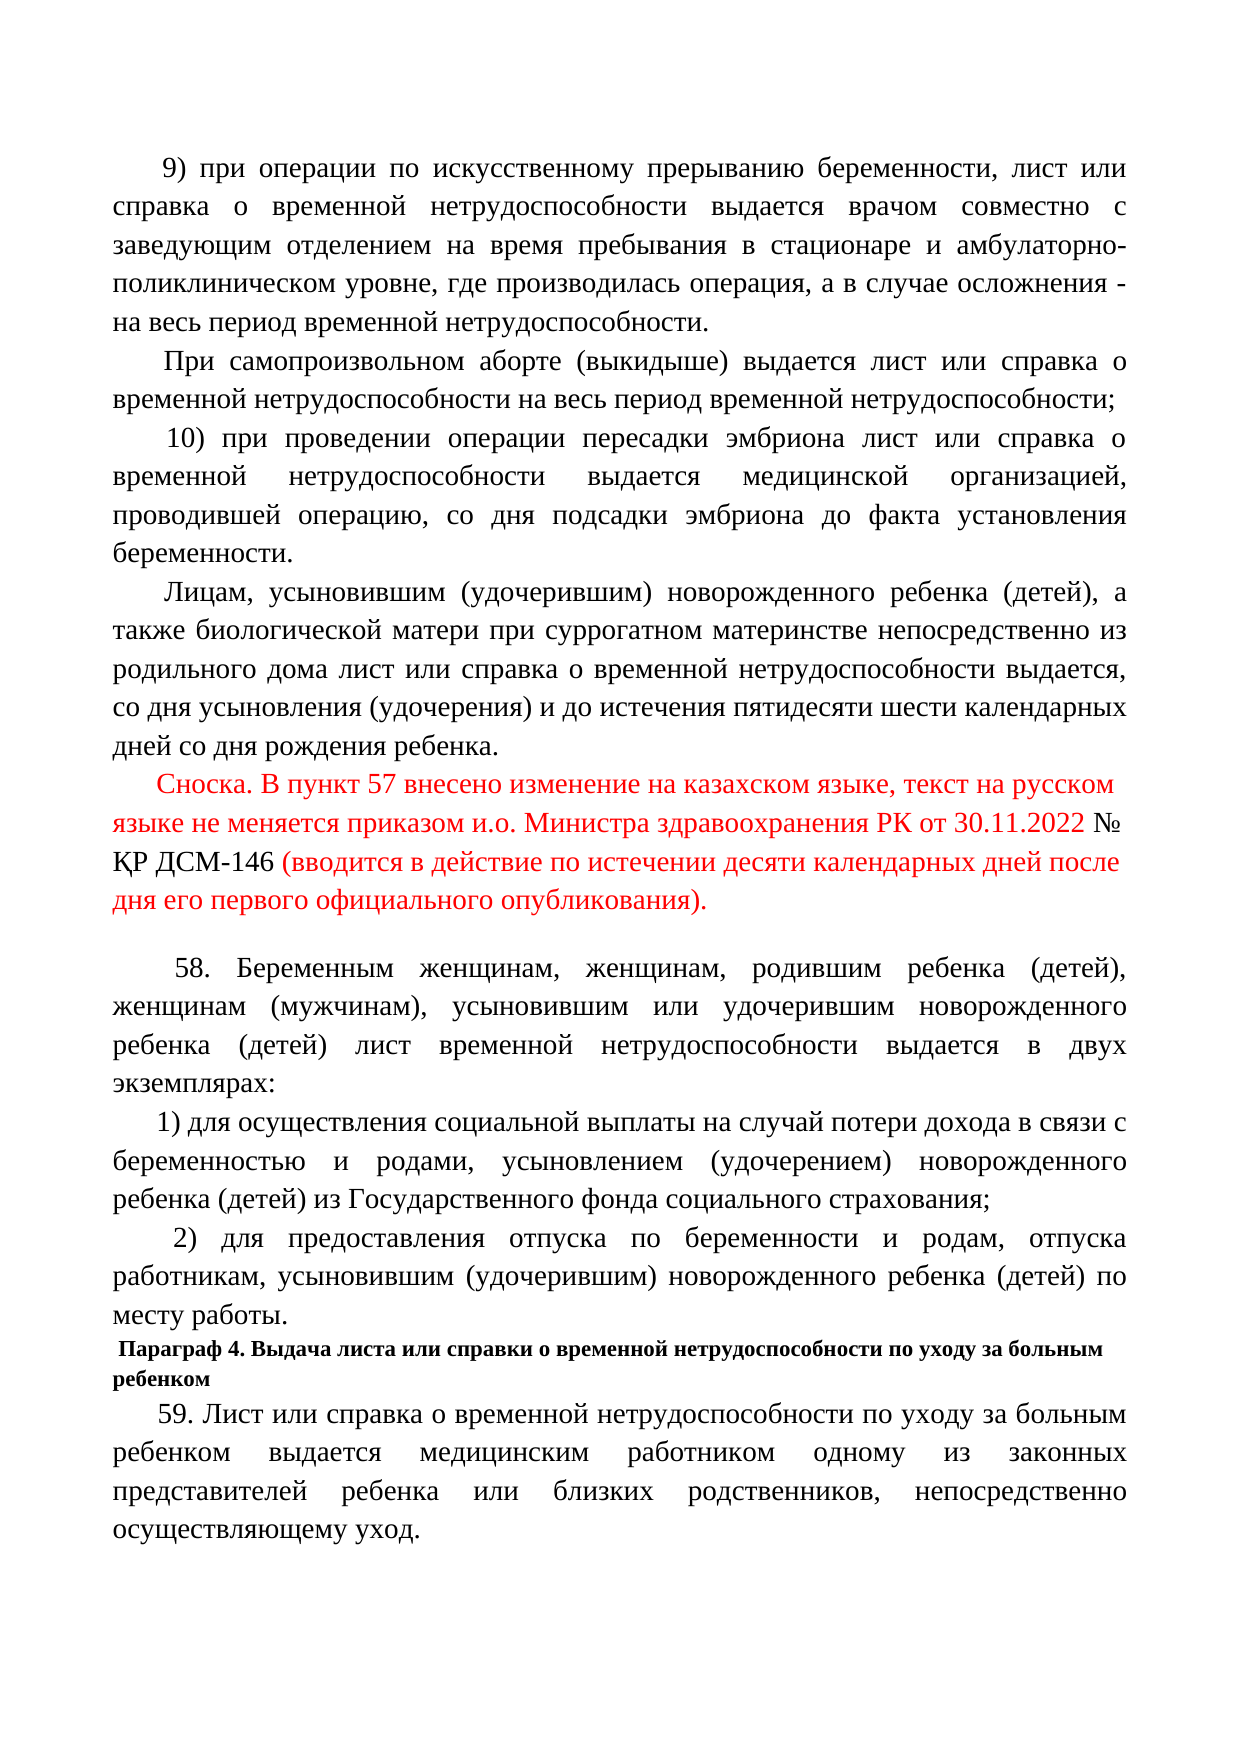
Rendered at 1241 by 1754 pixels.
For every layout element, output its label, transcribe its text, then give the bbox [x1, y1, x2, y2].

text 9) при операции по искусственному прерыванию беременности, лист или справка о временной нетрудоспособности выдается врачом совместно с заведующим отделением на время пребывания в стационаре и амбулаторно-поликлиническом уровне, где производилась операция, а в случае осложнения - на весь период временной нетрудоспособности. [112, 150, 1128, 338]
text 2) для предоставления отпуска по беременности и родам, отпуска работникам, усыновившим (удочерившим) новорожденного ребенка (детей) по месту работы. [112, 1220, 1128, 1330]
text 1) для осуществления социальной выплаты на случай потери дохода в связи с беременностью и родами, усыновлением (удочерением) новорожденного ребенка (детей) из Государственного фонда социального страхования; [112, 1104, 1128, 1215]
text 10) при проведении операции пересадки эмбриона лист или справка о временной нетрудоспособности выдается медицинской организацией, проводившей операцию, со дня подсадки эмбриона до факта установления беременности. [112, 420, 1128, 569]
text Параграф 4. Выдача листа или справки о временной нетрудоспособности по уходу за больным ребенком [112, 1335, 1128, 1392]
text При самопроизвольном аборте (выкидыше) выдается лист или справка о временной нетрудоспособности на весь период временной нетрудоспособности; [112, 343, 1128, 415]
text 59. Лист или справка о временной нетрудоспособности по уходу за больным ребенком выдается медицинским работником одному из законных представителей ребенка или близких родственников, непосредственно осуществляющему уход. [112, 1396, 1128, 1545]
text 58. Беременным женщинам, женщинам, родившим ребенка (детей), женщинам (мужчинам), усыновившим или удочерившим новорожденного ребенка (детей) лист временной нетрудоспособности выдается в двух экземплярах: [112, 950, 1128, 1099]
text Сноска. В пункт 57 внесено изменение на казахском языке, текст на русском языке не меняется приказом и.о. Министра здравоохранения РК от 30.11.2022 № ҚР ДСМ-146 (вводится в действие по истечении десяти календарных дней после дня его первого официального опубликования). [112, 767, 1128, 946]
text Лицам, усыновившим (удочерившим) новорожденного ребенка (детей), а также биологической матери при суррогатном материнстве непосредственно из родильного дома лист или справка о временной нетрудоспособности выдается, со дня усыновления (удочерения) и до истечения пятидесяти шести календарных дней со дня рождения ребенка. [112, 574, 1128, 762]
